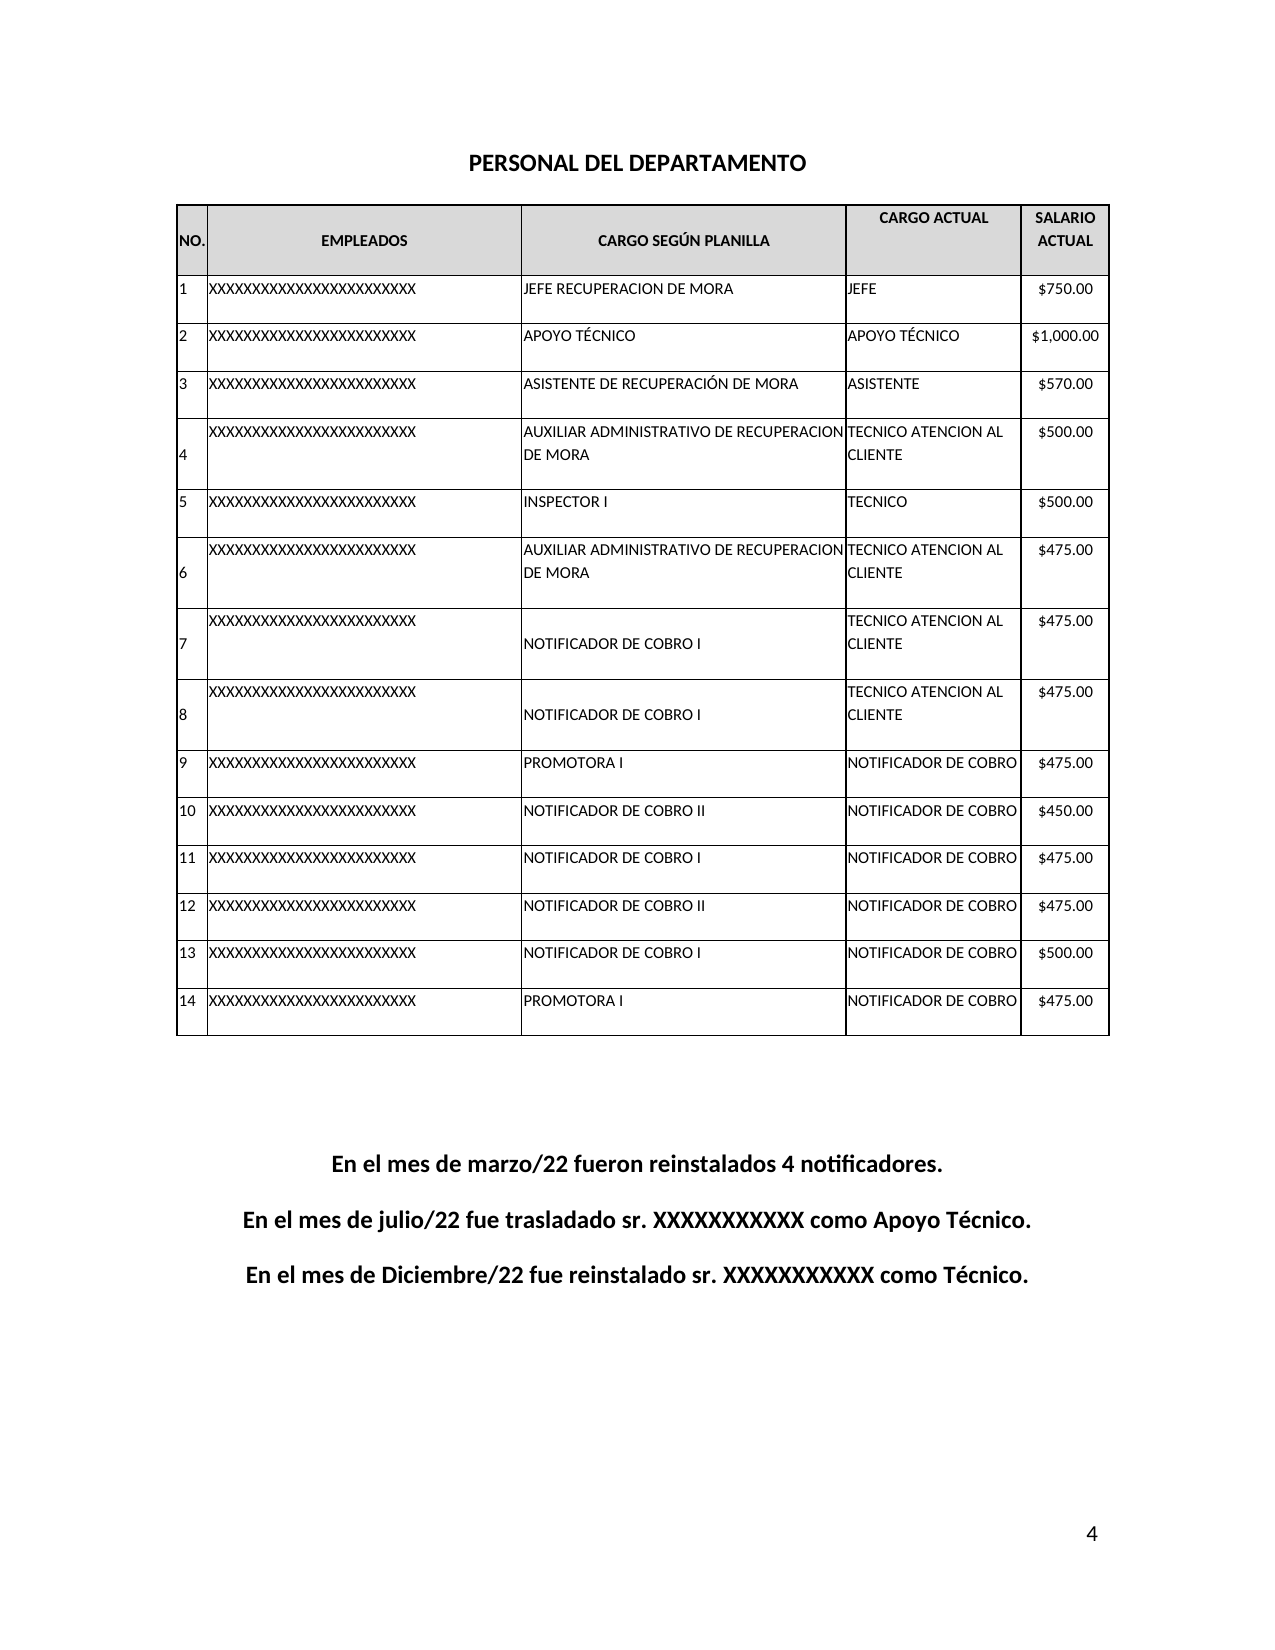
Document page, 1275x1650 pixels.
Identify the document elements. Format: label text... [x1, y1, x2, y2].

table_cell NOTIFICADOR DE COBRO I [522, 941, 845, 988]
table_cell APOYO TÉCNICO [847, 324, 1020, 371]
table_cell NOTIFICADOR DE COBRO II [522, 798, 845, 845]
table_cell APOYO TÉCNICO [522, 324, 845, 371]
table_cell $475.00 [1022, 846, 1108, 892]
table_cell $570.00 [1022, 372, 1108, 418]
table_cell XXXXXXXXXXXXXXXXXXXXXXXX [208, 276, 521, 323]
table_cell XXXXXXXXXXXXXXXXXXXXXXXX [208, 894, 521, 940]
table_cell NOTIFICADOR DE COBRO [847, 798, 1020, 845]
table_cell 5 [178, 490, 207, 537]
text En el mes de julio/22 fue trasladado sr. XXXXXXXXXXX como Apoyo Técnico. [177, 1204, 1098, 1234]
table_cell XXXXXXXXXXXXXXXXXXXXXXXX [208, 490, 521, 537]
table_cell XXXXXXXXXXXXXXXXXXXXXXXX [208, 419, 521, 489]
table_cell NOTIFICADOR DE COBRO [847, 894, 1020, 940]
table_cell 13 [178, 941, 207, 988]
table_header CARGO ACTUAL [847, 206, 1020, 275]
text PERSONAL DEL DEPARTAMENTO [177, 148, 1098, 178]
table_cell NOTIFICADOR DE COBRO [847, 989, 1020, 1035]
table_cell PROMOTORA I [522, 751, 845, 797]
table_cell XXXXXXXXXXXXXXXXXXXXXXXX [208, 751, 521, 797]
table_cell 1 [178, 276, 207, 323]
table_cell TECNICO ATENCION AL CLIENTE [847, 680, 1020, 749]
table_cell $475.00 [1022, 609, 1108, 679]
table_cell $475.00 [1022, 751, 1108, 797]
table_cell $500.00 [1022, 419, 1108, 489]
table_header CARGO SEGÚN PLANILLA [522, 206, 845, 275]
table_header NO. [178, 206, 207, 275]
table_header SALARIO ACTUAL [1022, 206, 1108, 275]
table_cell NOTIFICADOR DE COBRO I [522, 680, 845, 749]
table_cell JEFE [847, 276, 1020, 323]
table_cell $500.00 [1022, 490, 1108, 537]
text En el mes de marzo/22 fueron reinstalados 4 notificadores. [177, 1148, 1098, 1178]
table_cell NOTIFICADOR DE COBRO [847, 941, 1020, 988]
table_cell $450.00 [1022, 798, 1108, 845]
table_cell TECNICO [847, 490, 1020, 537]
table_cell XXXXXXXXXXXXXXXXXXXXXXXX [208, 941, 521, 988]
table_cell NOTIFICADOR DE COBRO [847, 846, 1020, 892]
table_cell XXXXXXXXXXXXXXXXXXXXXXXX [208, 798, 521, 845]
table_cell 9 [178, 751, 207, 797]
table_cell 4 [178, 419, 207, 489]
table_cell XXXXXXXXXXXXXXXXXXXXXXXX [208, 324, 521, 371]
table_cell AUXILIAR ADMINISTRATIVO DE RECUPERACION DE MORA [522, 419, 845, 489]
table_cell JEFE RECUPERACION DE MORA [522, 276, 845, 323]
table_cell 10 [178, 798, 207, 845]
table_cell AUXILIAR ADMINISTRATIVO DE RECUPERACION DE MORA [522, 538, 845, 608]
table_cell $500.00 [1022, 941, 1108, 988]
table_cell NOTIFICADOR DE COBRO II [522, 894, 845, 940]
table_cell XXXXXXXXXXXXXXXXXXXXXXXX [208, 846, 521, 892]
table_cell XXXXXXXXXXXXXXXXXXXXXXXX [208, 609, 521, 679]
table_cell 2 [178, 324, 207, 371]
table_cell 7 [178, 609, 207, 679]
table_cell XXXXXXXXXXXXXXXXXXXXXXXX [208, 372, 521, 418]
table_cell XXXXXXXXXXXXXXXXXXXXXXXX [208, 680, 521, 749]
table_cell TECNICO ATENCION AL CLIENTE [847, 538, 1020, 608]
table_cell ASISTENTE DE RECUPERACIÓN DE MORA [522, 372, 845, 418]
table_cell XXXXXXXXXXXXXXXXXXXXXXXX [208, 989, 521, 1035]
table_cell 6 [178, 538, 207, 608]
table_cell PROMOTORA I [522, 989, 845, 1035]
table_cell 12 [178, 894, 207, 940]
table_cell $475.00 [1022, 680, 1108, 749]
table_cell TECNICO ATENCION AL CLIENTE [847, 419, 1020, 489]
table_cell $475.00 [1022, 538, 1108, 608]
table_cell $750.00 [1022, 276, 1108, 323]
table_cell XXXXXXXXXXXXXXXXXXXXXXXX [208, 538, 521, 608]
table_cell $475.00 [1022, 989, 1108, 1035]
table_cell 3 [178, 372, 207, 418]
table_cell $1,000.00 [1022, 324, 1108, 371]
table_cell $475.00 [1022, 894, 1108, 940]
table_cell TECNICO ATENCION AL CLIENTE [847, 609, 1020, 679]
table_cell NOTIFICADOR DE COBRO I [522, 609, 845, 679]
table_cell 14 [178, 989, 207, 1035]
table_header EMPLEADOS [208, 206, 521, 275]
table_cell INSPECTOR I [522, 490, 845, 537]
table_cell ASISTENTE [847, 372, 1020, 418]
table_cell 8 [178, 680, 207, 749]
text En el mes de Diciembre/22 fue reinstalado sr. XXXXXXXXXXX como Técnico. [177, 1259, 1098, 1290]
table_cell NOTIFICADOR DE COBRO I [522, 846, 845, 892]
table_cell 11 [178, 846, 207, 892]
table_cell NOTIFICADOR DE COBRO [847, 751, 1020, 797]
